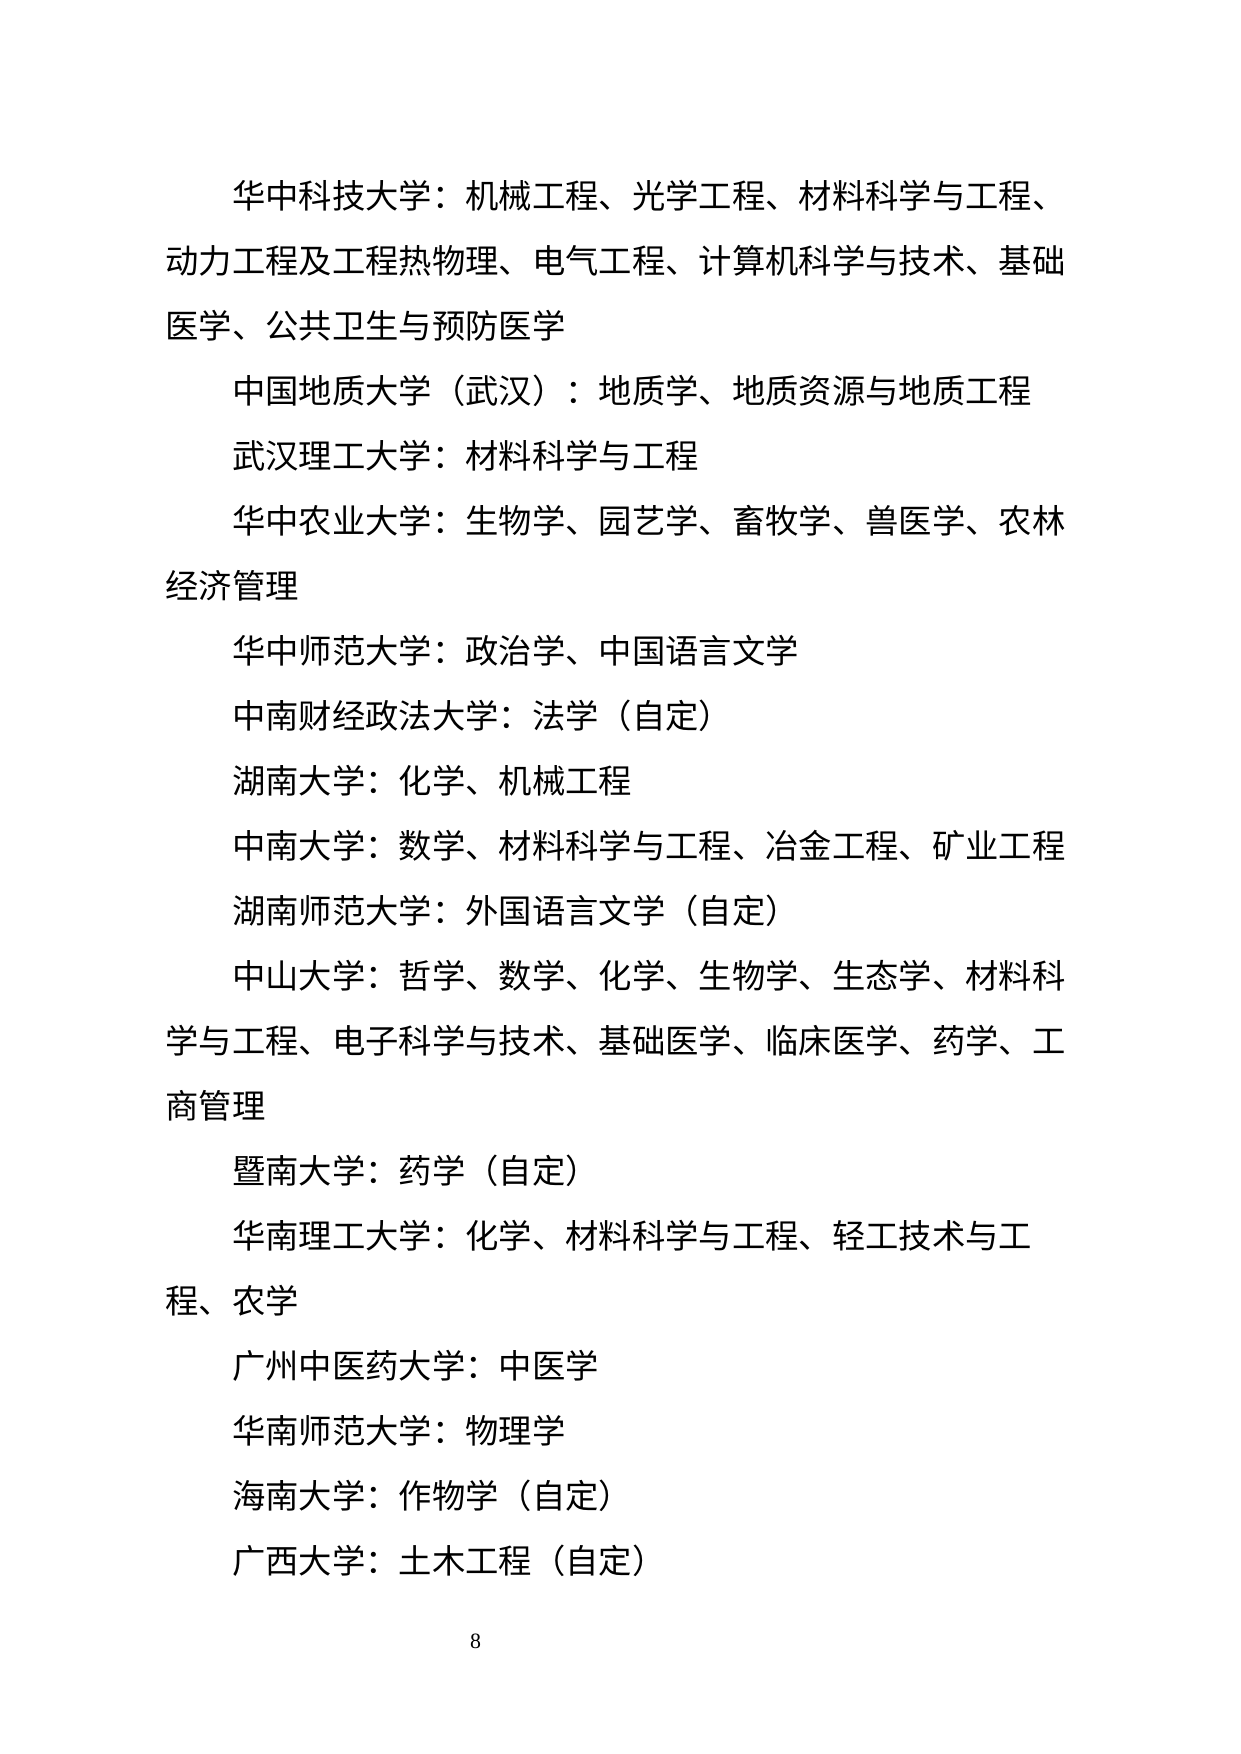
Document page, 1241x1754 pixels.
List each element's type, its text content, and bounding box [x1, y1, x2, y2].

text 广州中医药大学：中医学 [165, 1332, 1075, 1397]
text 湖南师范大学：外国语言文学（自定） [165, 877, 1075, 942]
text 湖南大学：化学、机械工程 [165, 747, 1075, 812]
text 武汉理工大学：材料科学与工程 [165, 422, 1075, 487]
text 中南大学：数学、材料科学与工程、冶金工程、矿业工程 [165, 812, 1075, 877]
text 暨南大学：药学（自定） [165, 1137, 1075, 1202]
text 华中师范大学：政治学、中国语言文学 [165, 617, 1075, 682]
text 华南师范大学：物理学 [165, 1397, 1075, 1462]
text 中山大学：哲学、数学、化学、生物学、生态学、材料科学与工程、电子科学与技术、基础医学、临床医学、药学、工商管理 [165, 942, 1075, 1137]
text 广西大学：土木工程（自定） [165, 1527, 1075, 1592]
text 华中科技大学：机械工程、光学工程、材料科学与工程、动力工程及工程热物理、电气工程、计算机科学与技术、基础医学、公共卫生与预防医学 [165, 162, 1075, 357]
text 海南大学：作物学（自定） [165, 1462, 1075, 1527]
text 中南财经政法大学：法学（自定） [165, 682, 1075, 747]
text 华南理工大学：化学、材料科学与工程、轻工技术与工程、农学 [165, 1202, 1075, 1332]
text 中国地质大学（武汉）：地质学、地质资源与地质工程 [165, 357, 1075, 422]
text 华中农业大学：生物学、园艺学、畜牧学、兽医学、农林经济管理 [165, 487, 1075, 617]
